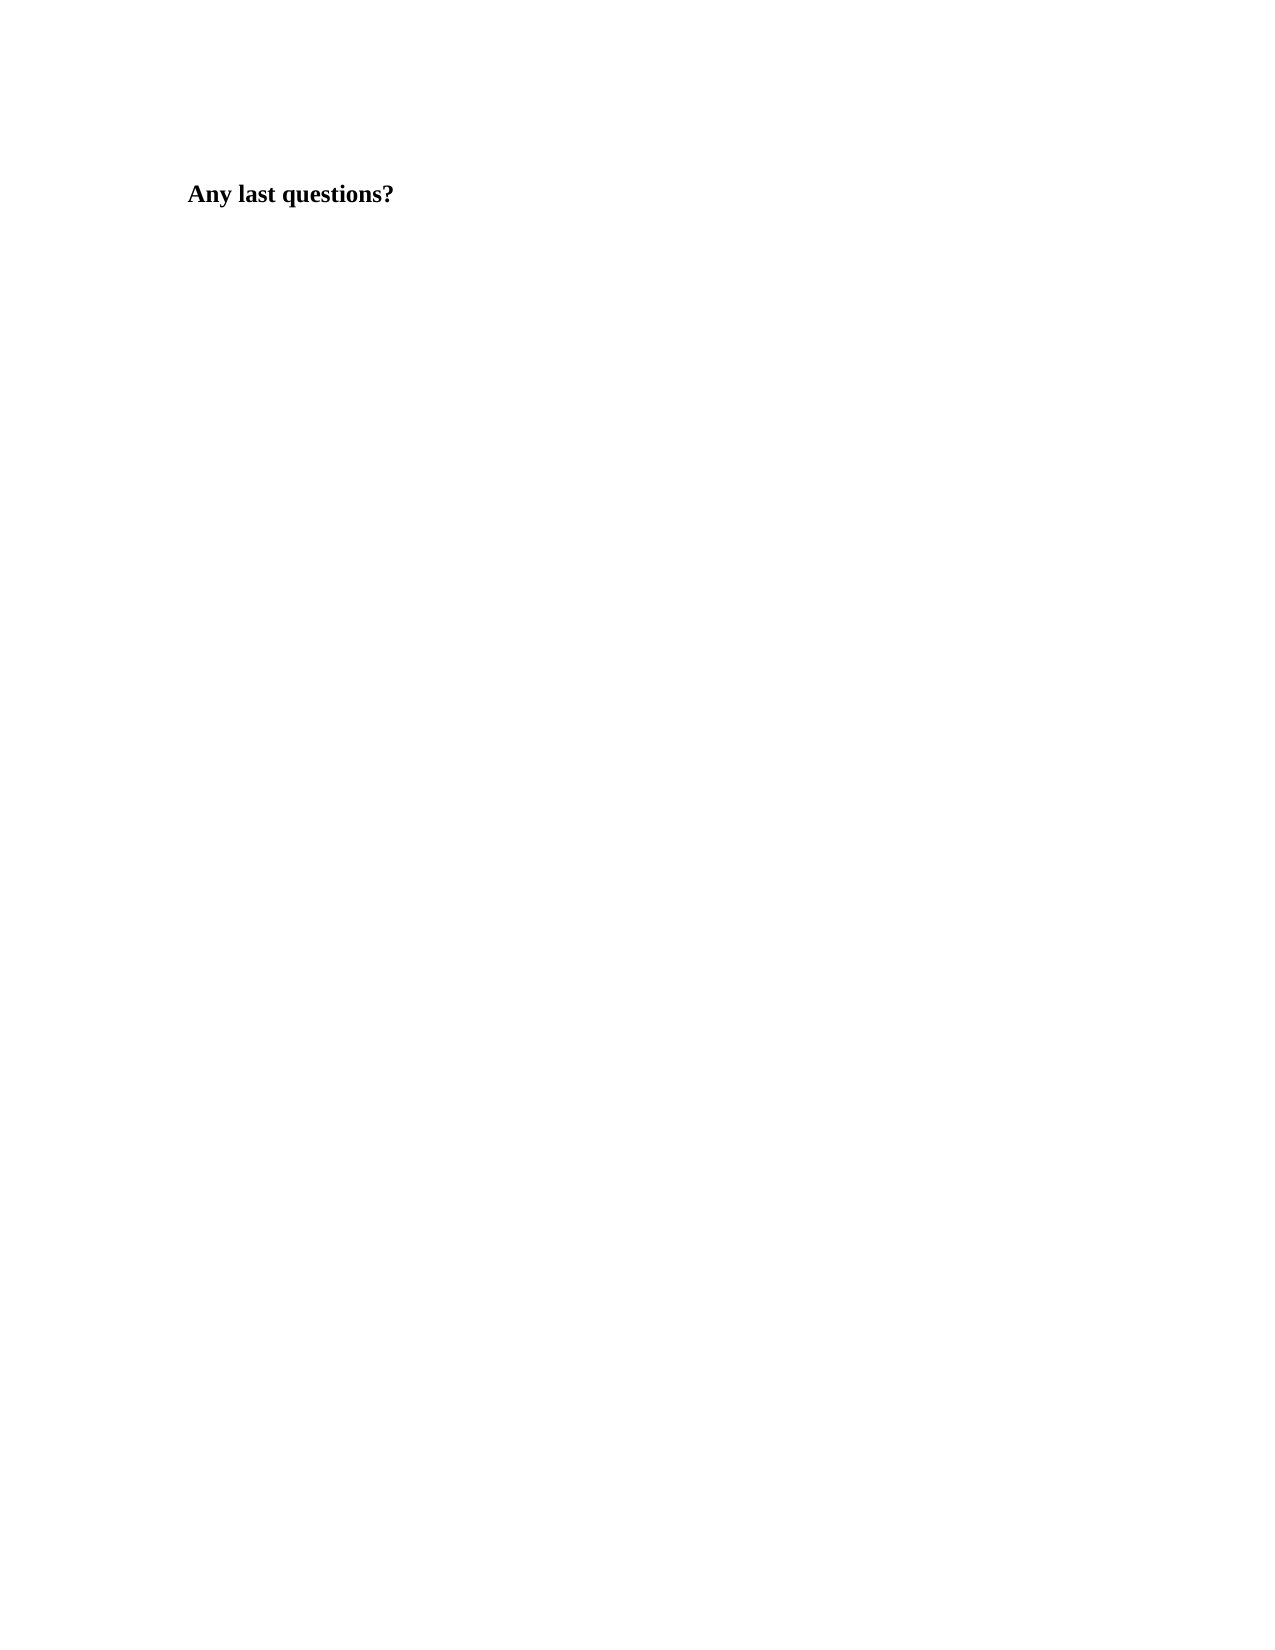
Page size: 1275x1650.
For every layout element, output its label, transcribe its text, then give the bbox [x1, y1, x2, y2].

text Any last questions? [187, 179, 1087, 207]
